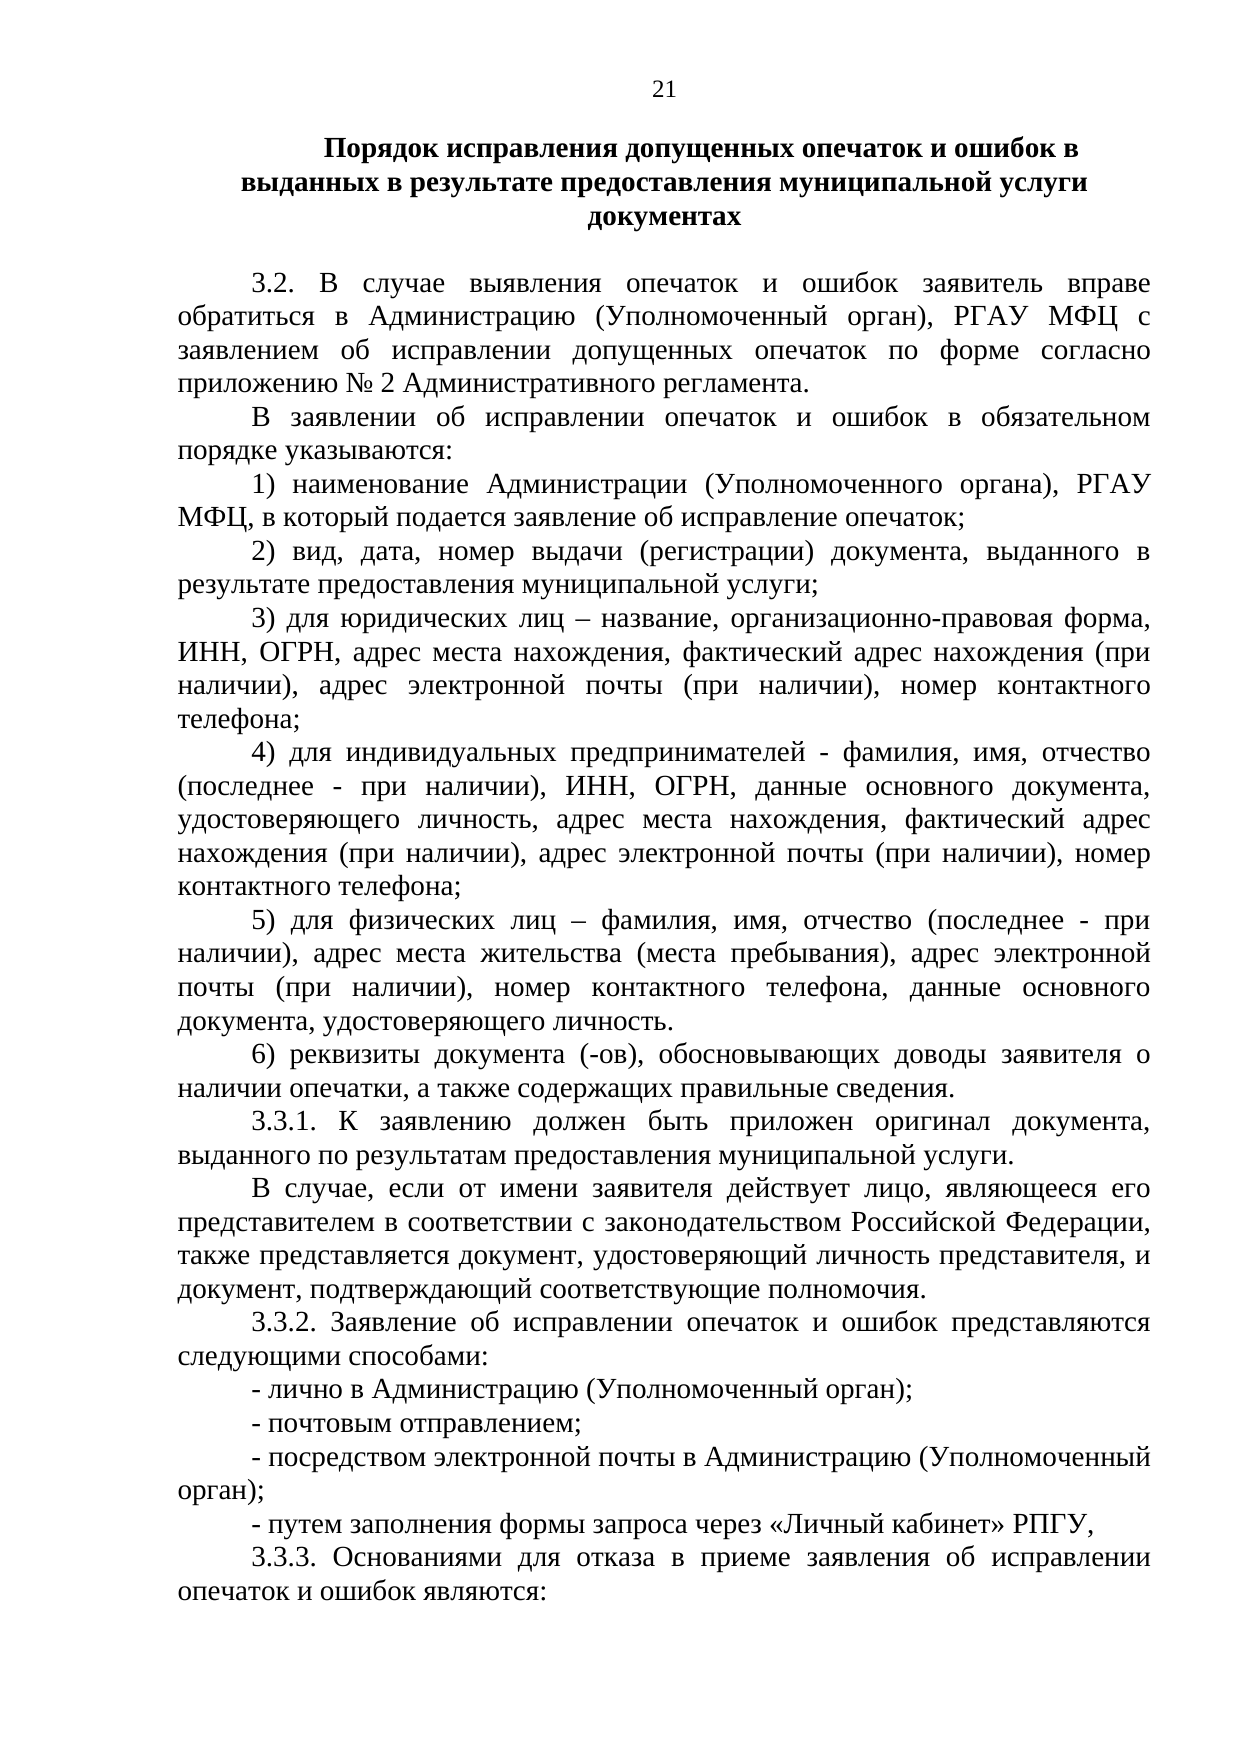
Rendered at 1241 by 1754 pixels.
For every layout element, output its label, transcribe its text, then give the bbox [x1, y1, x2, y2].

text 5) для физических лиц – фамилия, имя, отчество (последнее - при наличии), адрес места жительства (места пребывания), адрес электронной почты (при наличии), номер контактного телефона, данные основного документа, удостоверяющего личность. [177, 902, 1152, 1036]
text 6) реквизиты документа (-ов), обосновывающих доводы заявителя о наличии опечатки, а также содержащих правильные сведения. [177, 1036, 1152, 1103]
text 3.3.3. Основаниями для отказа в приеме заявления об исправлении опечаток и ошибок являются: [177, 1539, 1152, 1606]
text 2) вид, дата, номер выдачи (регистрации) документа, выданного в результате предоставления муниципальной услуги; [177, 533, 1152, 600]
text 3.3.2. Заявление об исправлении опечаток и ошибок представляются следующими способами: [177, 1304, 1152, 1372]
text 1) наименование Администрации (Уполномоченного органа), РГАУ МФЦ, в который подается заявление об исправление опечаток; [177, 466, 1152, 533]
text - путем заполнения формы запроса через «Личный кабинет» РПГУ, [177, 1506, 1152, 1539]
text - посредством электронной почты в Администрацию (Уполномоченный орган); [177, 1439, 1152, 1506]
text 3.2. В случае выявления опечаток и ошибок заявитель вправе обратиться в Администрацию (Уполномоченный орган), РГАУ МФЦ с заявлением об исправлении допущенных опечаток по форме согласно приложению № 2 Административного регламента. [177, 265, 1152, 399]
text 3) для юридических лиц – название, организационно-правовая форма, ИНН, ОГРН, адрес места нахождения, фактический адрес нахождения (при наличии), адрес электронной почты (при наличии), номер контактного телефона; [177, 600, 1152, 734]
text Порядок исправления допущенных опечаток и ошибок в выданных в результате предоставления муниципальной услуги документах [177, 131, 1152, 231]
text - лично в Администрацию (Уполномоченный орган); [177, 1372, 1152, 1405]
text 3.3.1. К заявлению должен быть приложен оригинал документа, выданного по результатам предоставления муниципальной услуги. [177, 1103, 1152, 1170]
text В случае, если от имени заявителя действует лицо, являющееся его представителем в соответствии с законодательством Российской Федерации, также представляется документ, удостоверяющий личность представителя, и документ, подтверждающий соответствующие полномочия. [177, 1170, 1152, 1304]
text В заявлении об исправлении опечаток и ошибок в обязательном порядке указываются: [177, 399, 1152, 466]
text - почтовым отправлением; [177, 1405, 1152, 1439]
text 4) для индивидуальных предпринимателей - фамилия, имя, отчество (последнее - при наличии), ИНН, ОГРН, данные основного документа, удостоверяющего личность, адрес места нахождения, фактический адрес нахождения (при наличии), адрес электронной почты (при наличии), номер контактного телефона; [177, 734, 1152, 902]
